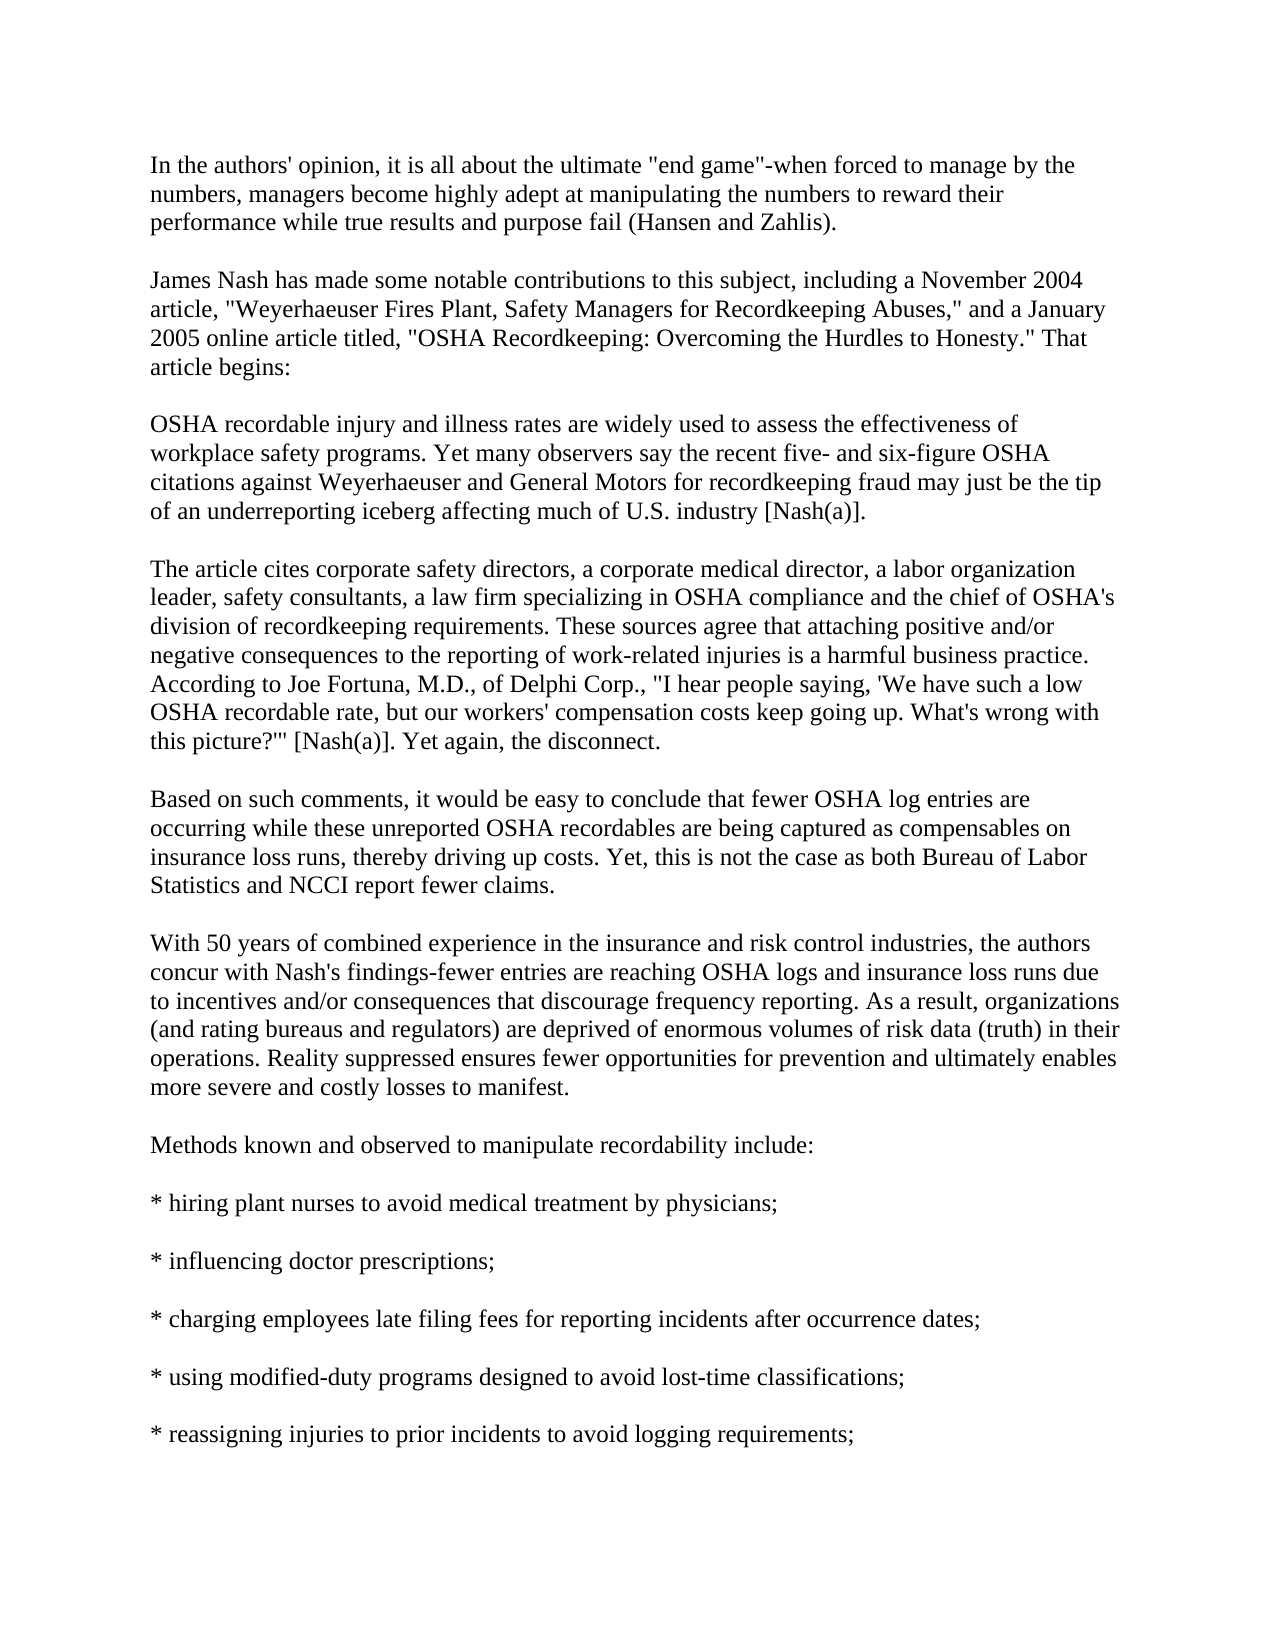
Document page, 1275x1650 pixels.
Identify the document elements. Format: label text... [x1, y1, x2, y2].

text OSHA recordable injury and illness rates are widely used to assess the effectiveness of workplace safety programs. Yet many observers say the recent five- and six-figure OSHA citations against Weyerhaeuser and General Motors for recordkeeping fraud may just be the tip of an underreporting iceberg affecting much of U.S. industry [Nash(a)]. [150, 409, 1125, 524]
text Methods known and observed to manipulate recordability include: [150, 1130, 1125, 1159]
text * reassigning injuries to prior incidents to avoid logging requirements; [150, 1419, 1125, 1448]
text * charging employees late filing fees for reporting incidents after occurrence dates; [150, 1304, 1125, 1332]
text In the authors' opinion, it is all about the ultimate "end game"-when forced to manage by the numbers, managers become highly adept at manipulating the numbers to reward their performance while true results and purpose fail (Hansen and Zahlis). [150, 150, 1125, 236]
text * influencing doctor prescriptions; [150, 1246, 1125, 1274]
text * hiring plant nurses to avoid medical treatment by physicians; [150, 1188, 1125, 1217]
text James Nash has made some notable contributions to this subject, including a November 2004 article, "Weyerhaeuser Fires Plant, Safety Managers for Recordkeeping Abuses," and a January 2005 online article titled, "OSHA Recordkeeping: Overcoming the Hurdles to Honesty." That article begins: [150, 265, 1125, 380]
text Based on such comments, it would be easy to conclude that fewer OSHA log entries are occurring while these unreported OSHA recordables are being captured as compensables on insurance loss runs, thereby driving up costs. Yet, this is not the case as both Bureau of Labor Statistics and NCCI report fewer claims. [150, 784, 1125, 899]
text * using modified-duty programs designed to avoid lost-time classifications; [150, 1362, 1125, 1390]
text With 50 years of combined experience in the insurance and risk control industries, the authors concur with Nash's findings-fewer entries are reaching OSHA logs and insurance loss runs due to incentives and/or consequences that discourage frequency reporting. As a result, organizations (and rating bureaus and regulators) are deprived of enormous volumes of risk data (truth) in their operations. Reality suppressed ensures fewer opportunities for prevention and ultimately enables more severe and costly losses to manifest. [150, 928, 1125, 1101]
text The article cites corporate safety directors, a corporate medical director, a labor organization leader, safety consultants, a law firm specializing in OSHA compliance and the chief of OSHA's division of recordkeeping requirements. These sources agree that attaching positive and/or negative consequences to the reporting of work-related injuries is a harmful business practice. According to Joe Fortuna, M.D., of Delphi Corp., "I hear people saying, 'We have such a low OSHA recordable rate, but our workers' compensation costs keep going up. What's wrong with this picture?'" [Nash(a)]. Yet again, the disconnect. [150, 554, 1125, 755]
